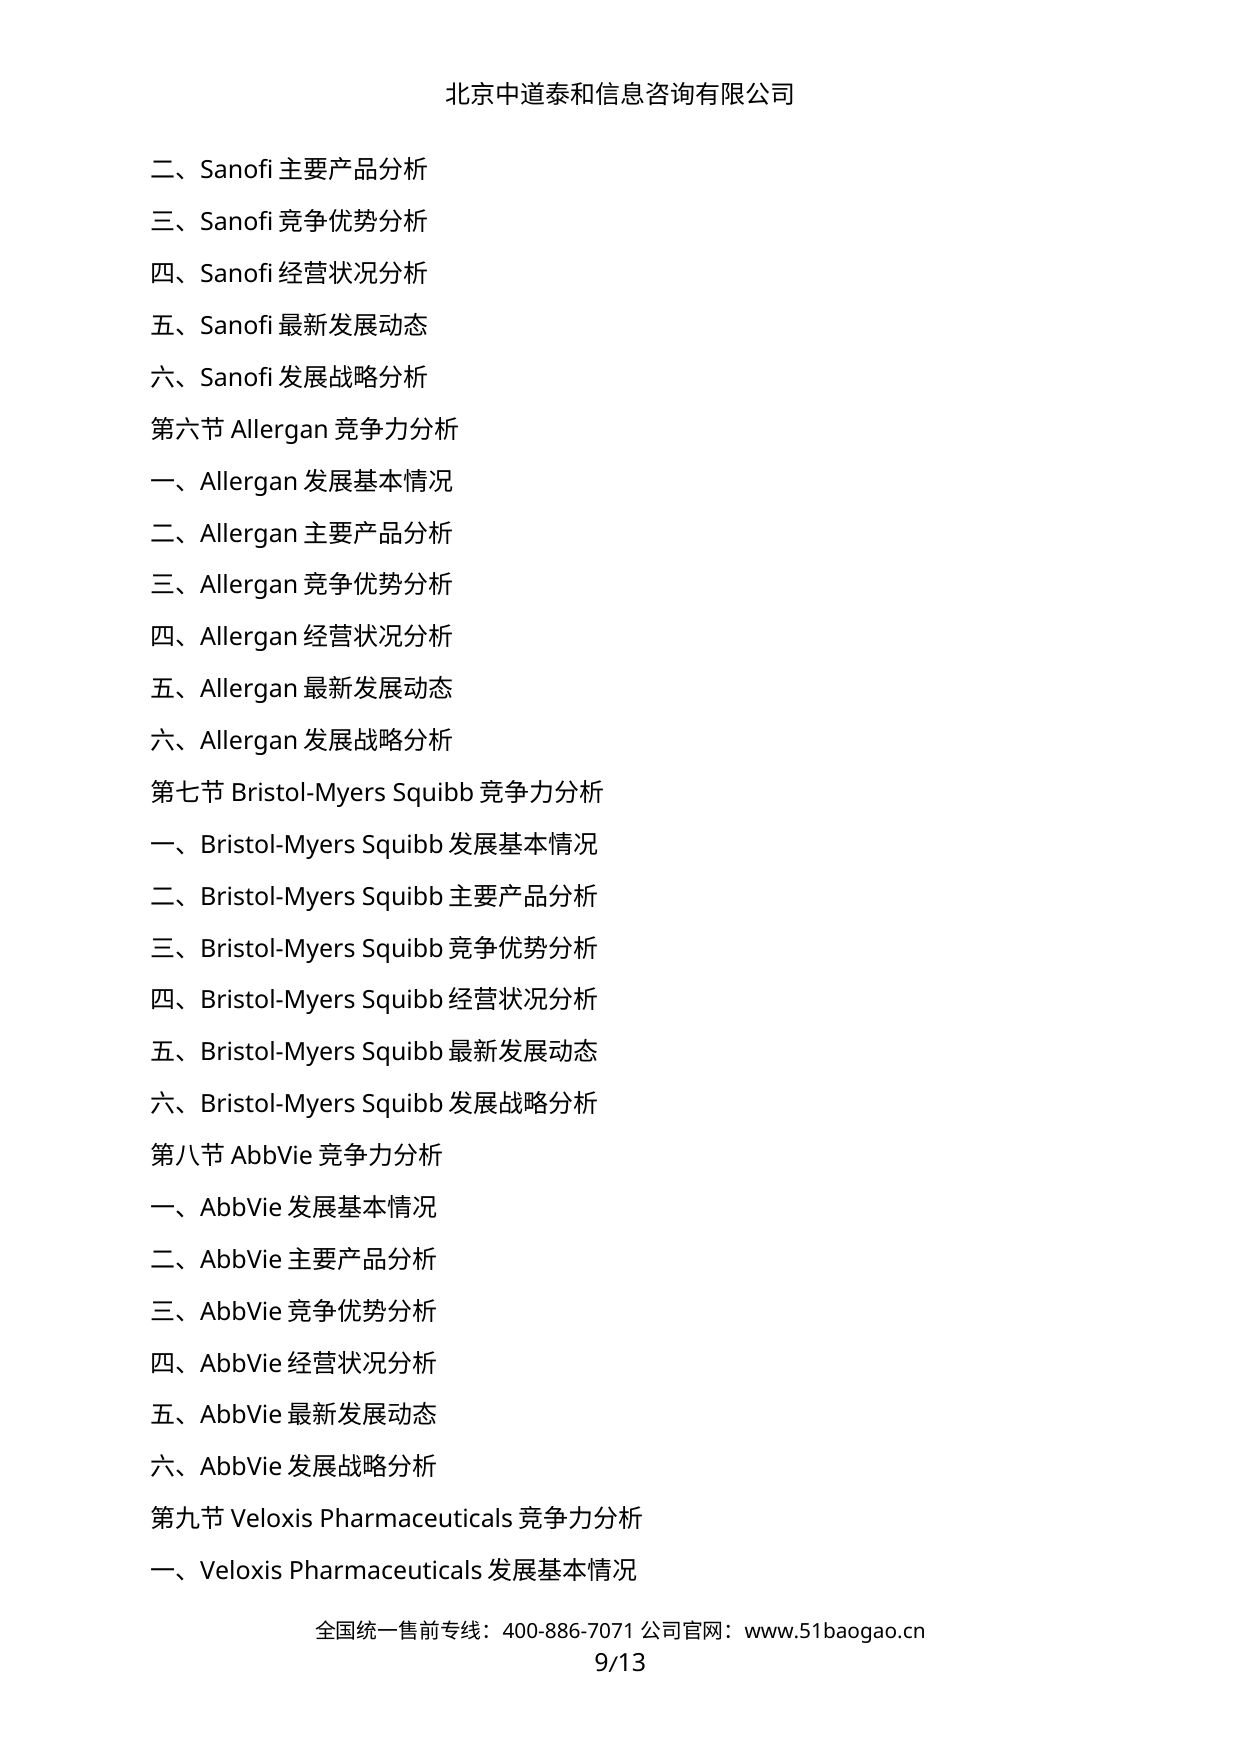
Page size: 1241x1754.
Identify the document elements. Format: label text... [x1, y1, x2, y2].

text 五、Bristol-Myers Squibb最新发展动态 [150, 1032, 1090, 1068]
text 六、Allergan发展战略分析 [150, 721, 1090, 757]
text 五、Allergan最新发展动态 [150, 669, 1090, 705]
text 三、Allergan竞争优势分析 [150, 565, 1090, 601]
text 六、Bristol-Myers Squibb发展战略分析 [150, 1084, 1090, 1120]
text 二、Sanofi主要产品分析 [150, 150, 1090, 186]
text 四、Bristol-Myers Squibb经营状况分析 [150, 980, 1090, 1016]
text 六、AbbVie发展战略分析 [150, 1447, 1090, 1483]
text 四、Allergan经营状况分析 [150, 617, 1090, 653]
text 一、Veloxis Pharmaceuticals发展基本情况 [150, 1551, 1090, 1587]
text 五、AbbVie最新发展动态 [150, 1395, 1090, 1431]
text 六、Sanofi发展战略分析 [150, 357, 1090, 394]
text 五、Sanofi最新发展动态 [150, 306, 1090, 342]
text 第七节 Bristol-Myers Squibb竞争力分析 [150, 772, 1090, 809]
text 三、AbbVie竞争优势分析 [150, 1291, 1090, 1327]
text 三、Bristol-Myers Squibb竞争优势分析 [150, 928, 1090, 964]
text 二、Allergan主要产品分析 [150, 513, 1090, 549]
text 二、AbbVie主要产品分析 [150, 1239, 1090, 1276]
text 第六节 Allergan竞争力分析 [150, 409, 1090, 446]
text 第九节 Veloxis Pharmaceuticals竞争力分析 [150, 1499, 1090, 1535]
text 三、Sanofi竞争优势分析 [150, 202, 1090, 238]
text 四、Sanofi经营状况分析 [150, 254, 1090, 290]
text 一、AbbVie发展基本情况 [150, 1187, 1090, 1224]
text 二、Bristol-Myers Squibb主要产品分析 [150, 876, 1090, 912]
text 一、Allergan发展基本情况 [150, 461, 1090, 497]
text 四、AbbVie经营状况分析 [150, 1343, 1090, 1379]
text 第八节 AbbVie竞争力分析 [150, 1136, 1090, 1172]
text 一、Bristol-Myers Squibb发展基本情况 [150, 824, 1090, 861]
